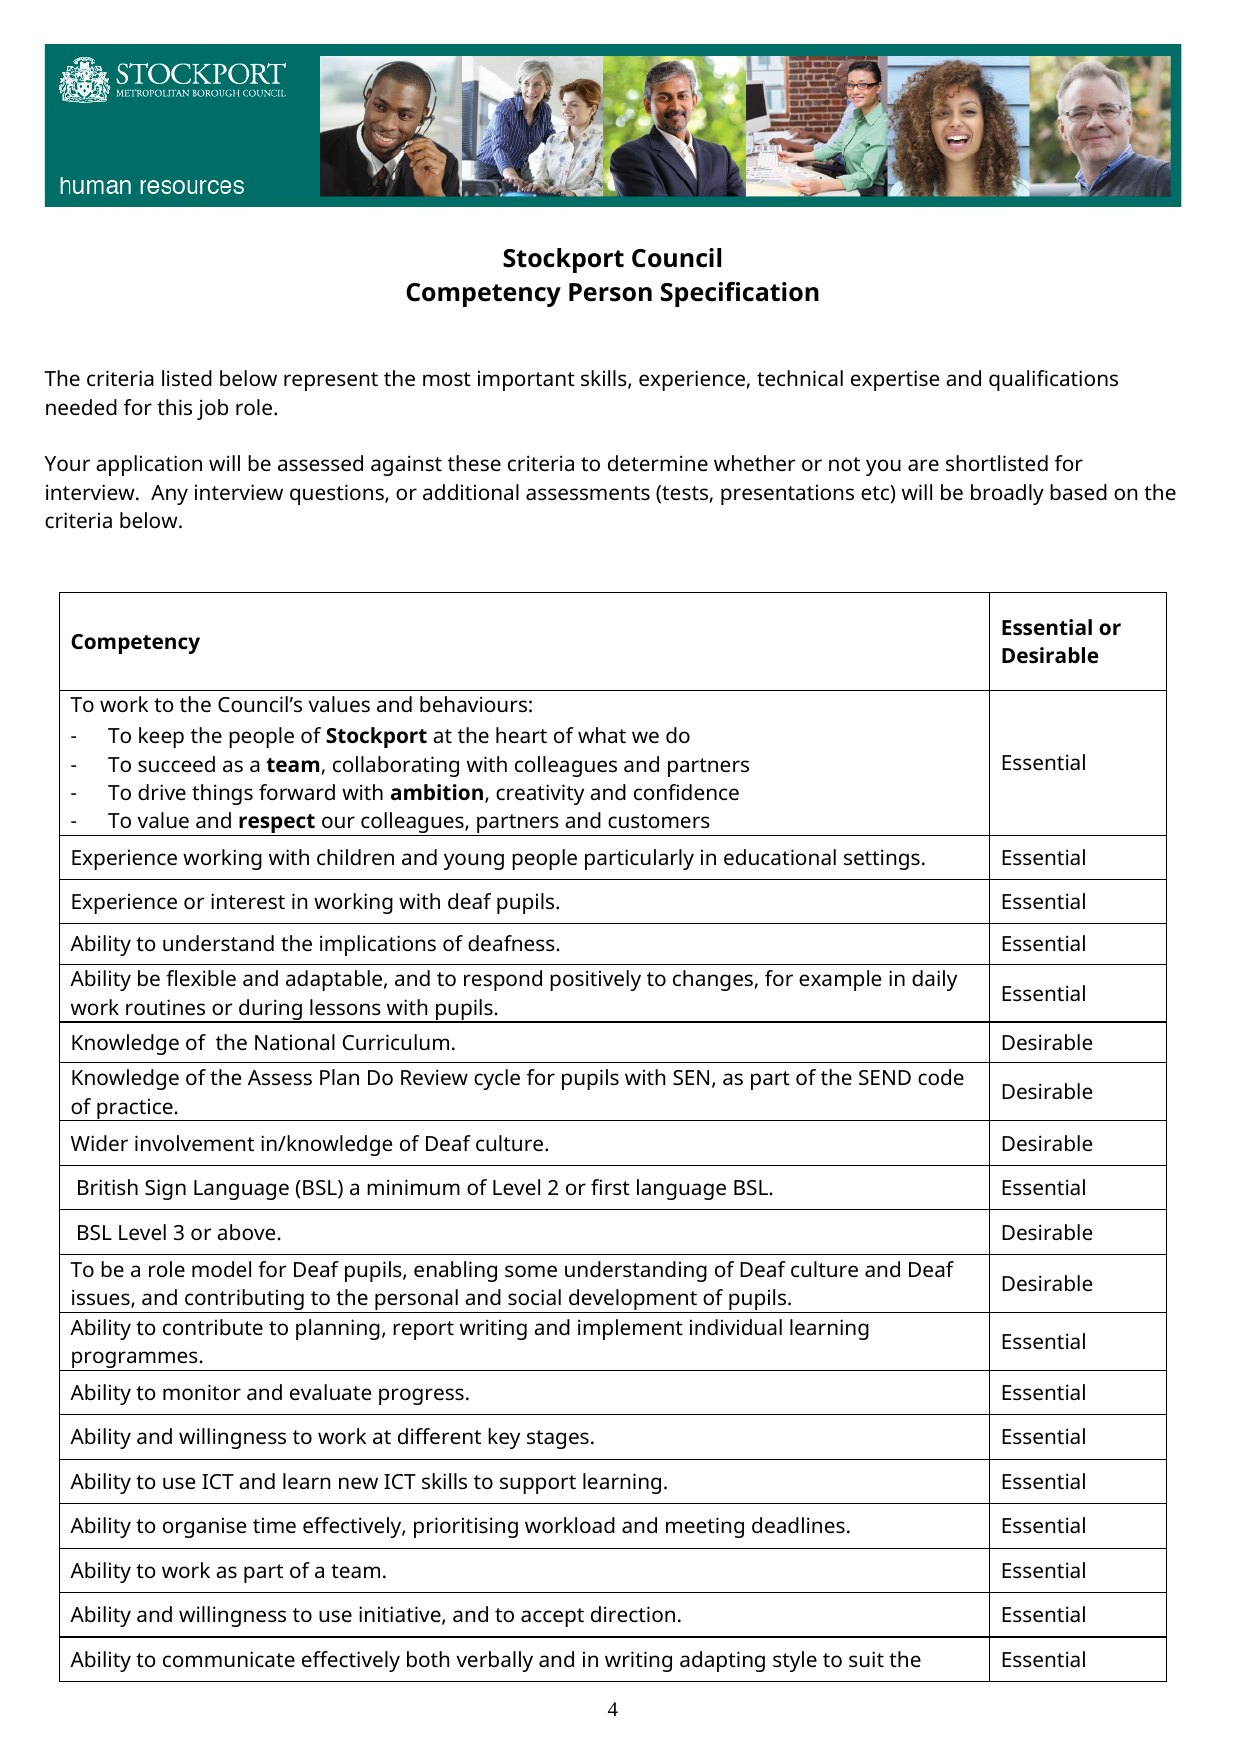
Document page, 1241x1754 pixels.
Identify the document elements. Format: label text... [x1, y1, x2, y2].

table_cell Essential [990, 1549, 1166, 1592]
table_cell Knowledge of the National Curriculum. [60, 1023, 989, 1062]
table_cell Essential [990, 1371, 1166, 1414]
table_cell Desirable [990, 1063, 1166, 1120]
table_cell BSL Level 3 or above. [60, 1210, 989, 1254]
table_cell Essential [990, 1504, 1166, 1547]
table_cell Desirable [990, 1023, 1166, 1062]
title Stockport Council [44, 241, 1181, 275]
table_cell Essential [990, 836, 1166, 879]
table_header Competency [60, 593, 989, 689]
table_cell Ability to understand the implications of deafness. [60, 924, 989, 963]
table_cell Ability and willingness to work at different key stages. [60, 1415, 989, 1458]
table_cell Essential [990, 1460, 1166, 1503]
table_cell Desirable [990, 1210, 1166, 1254]
table_cell Essential [990, 965, 1166, 1021]
picture [44, 44, 1182, 207]
table_cell Experience working with children and young people particularly in educational settings. [60, 836, 989, 879]
table_cell Ability to work as part of a team. [60, 1549, 989, 1592]
table_cell Knowledge of the Assess Plan Do Review cycle for pupils with SEN, as part of the SEND code of practice. [60, 1063, 989, 1120]
table_cell Essential [990, 1593, 1166, 1636]
table_cell Experience or interest in working with deaf pupils. [60, 880, 989, 923]
table_cell British Sign Language (BSL) a minimum of Level 2 or first language BSL. [60, 1166, 989, 1209]
table_header Essential or Desirable [990, 593, 1166, 689]
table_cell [60, 1638, 989, 1681]
table_cell Essential [990, 1415, 1166, 1458]
table_cell Essential [990, 880, 1166, 923]
list The criteria listed below represent the most important skills, experience, technical expertise and qualifications needed for this job role. [44, 364, 1181, 421]
table_cell Ability to organise time effectively, prioritising workload and meeting deadlines. [60, 1504, 989, 1547]
list Your application will be assessed against these criteria to determine whether or not you are shortlisted for interview. Any interview questions, or additional assessments (tests, presentations etc) will be broadly based on the criteria below. [44, 449, 1181, 535]
table_cell Ability and willingness to use initiative, and to accept direction. [60, 1593, 989, 1636]
table_cell Desirable [990, 1121, 1166, 1165]
table_cell Essential [990, 1166, 1166, 1209]
table_cell Ability be flexible and adaptable, and to respond positively to changes, for example in daily work routines or during lessons with pupils. [60, 965, 989, 1021]
table_cell Ability to contribute to planning, report writing and implement individual learning programmes. [60, 1313, 989, 1369]
table_cell Essential [990, 1638, 1166, 1681]
table_cell Essential [990, 924, 1166, 963]
table_cell To work to the Council’s values and behaviours: To keep the people of Stockport at the heart of what we do To succeed as a team, collaborating with colleagues and partners To drive things forward with ambition, creativity and confidence To value and respect our colleagues, partners and customers [60, 691, 989, 835]
table_cell Wider involvement in/knowledge of Deaf culture. [60, 1121, 989, 1165]
table_cell Desirable [990, 1255, 1166, 1312]
table_cell To be a role model for Deaf pupils, enabling some understanding of Deaf culture and Deaf issues, and contributing to the personal and social development of pupils. [60, 1255, 989, 1312]
table_cell Ability to monitor and evaluate progress. [60, 1371, 989, 1414]
title Competency Person Specification [44, 275, 1181, 309]
table_cell Ability to use ICT and learn new ICT skills to support learning. [60, 1460, 989, 1503]
table_cell Essential [990, 1313, 1166, 1369]
table_cell Essential [990, 691, 1166, 835]
